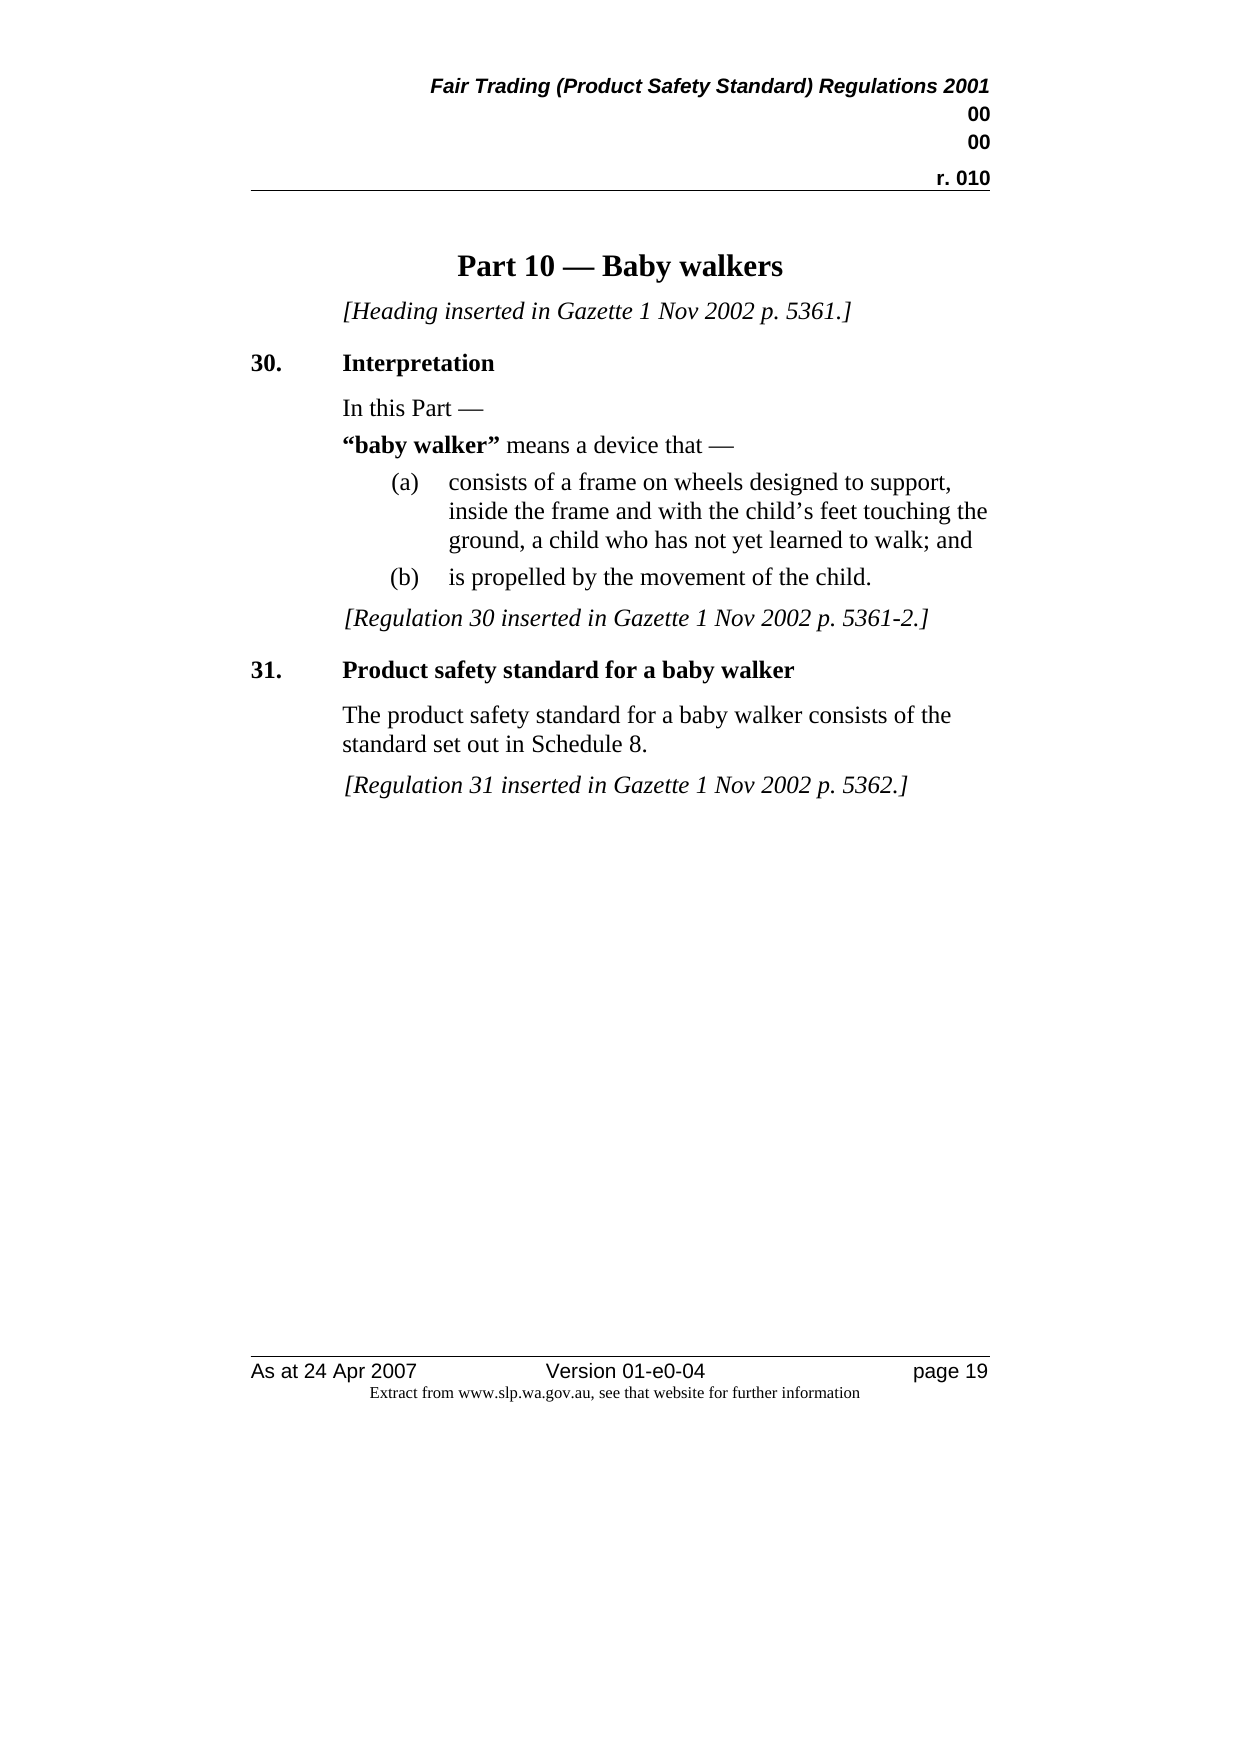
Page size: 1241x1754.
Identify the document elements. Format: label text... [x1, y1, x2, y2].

text (a) consists of a frame on wheels designed to support, inside the frame and with the child’s feet touching the ground, a child who has not yet learned to walk; and [251, 467, 990, 553]
text The product safety standard for a baby walker consists of the standard set out in Schedule 8. [251, 700, 990, 758]
text [Regulation 31 inserted in Gazette 1 Nov 2002 p. 5362.] [251, 770, 990, 799]
subtitle [Heading inserted in Gazette 1 Nov 2002 p. 5361.] [252, 296, 990, 325]
subtitle Part 10 — Baby walkers [251, 247, 990, 283]
text (b) is propelled by the movement of the child. [251, 562, 990, 591]
text In this Part — [251, 393, 990, 422]
text [Regulation 30 inserted in Gazette 1 Nov 2002 p. 5361-2.] [251, 603, 990, 632]
subtitle 31. Product safety standard for a baby walker [251, 655, 990, 683]
subtitle 30. Interpretation [251, 348, 990, 376]
text “baby walker” means a device that — [251, 430, 990, 459]
